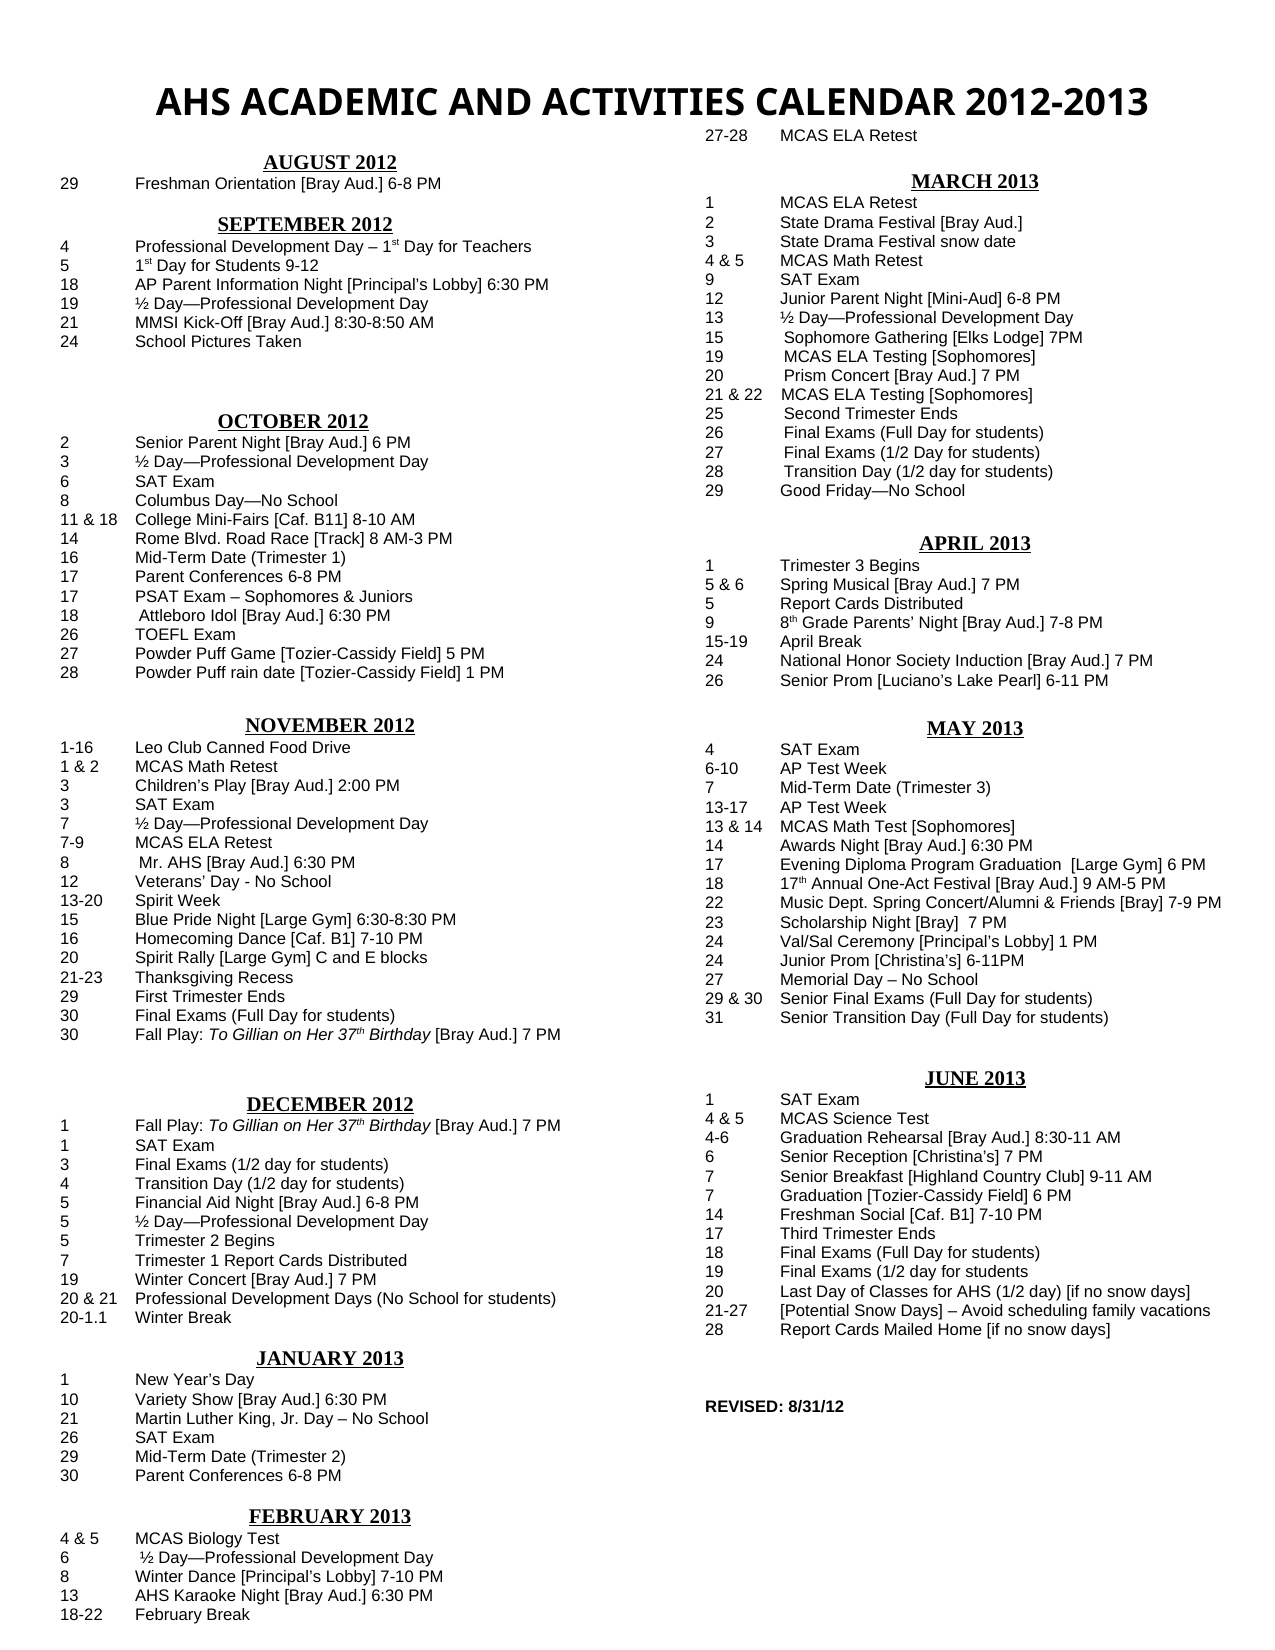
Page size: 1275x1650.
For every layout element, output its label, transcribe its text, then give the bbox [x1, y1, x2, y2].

subtitle 6 SAT Exam [60, 471, 600, 491]
subtitle 8 Columbus Day—No School [60, 491, 600, 510]
text 15-19 April Break [705, 632, 1245, 651]
subtitle APRIL 2013 [705, 531, 1245, 555]
text 17 PSAT Exam – Sophomores & Juniors [60, 586, 600, 606]
text 29 Mid-Term Date (Trimester 2) [60, 1447, 600, 1466]
text 13 AHS Karaoke Night [Bray Aud.] 6:30 PM [60, 1586, 600, 1605]
text 5 & 6 Spring Musical [Bray Aud.] 7 PM [705, 574, 1245, 594]
text 19 Final Exams (1/2 day for students [705, 1262, 1245, 1281]
text 23 Scholarship Night [Bray] 7 PM [705, 912, 1245, 932]
text 30 Parent Conferences 6-8 PM [60, 1466, 600, 1485]
text 13-20 Spirit Week [60, 891, 600, 910]
text 19 Winter Concert [Bray Aud.] 7 PM [60, 1269, 600, 1289]
subtitle 3 ½ Day—Professional Development Day [60, 452, 600, 471]
text 21 MMSI Kick-Off [Bray Aud.] 8:30-8:50 AM [60, 313, 600, 332]
text 12 Junior Parent Night [Mini-Aud] 6-8 PM [705, 289, 1245, 308]
text 18 Attleboro Idol [Bray Aud.] 6:30 PM [60, 606, 600, 625]
text 27-28 MCAS ELA Retest [705, 126, 1245, 145]
text 4 SAT Exam [705, 740, 1245, 759]
text 21-27 [Potential Snow Days] – Avoid scheduling family vacations [705, 1301, 1245, 1320]
text 18-22 February Break [60, 1605, 600, 1624]
text 22 Music Dept. Spring Concert/Alumni & Friends [Bray] 7-9 PM [705, 893, 1245, 912]
text 13-17 AP Test Week [705, 797, 1245, 817]
text 4 & 5 MCAS Math Retest [705, 251, 1245, 270]
text 14 Rome Blvd. Road Race [Track] 8 AM-3 PM [60, 529, 600, 548]
text 18 17th Annual One-Act Festival [Bray Aud.] 9 AM-5 PM [705, 874, 1245, 893]
text 19 ½ Day—Professional Development Day [60, 294, 600, 313]
text 7 Senior Breakfast [Highland Country Club] 9-11 AM [705, 1166, 1245, 1186]
subtitle 2 Senior Parent Night [Bray Aud.] 6 PM [60, 433, 600, 452]
text 4 & 5 MCAS Science Test [705, 1109, 1245, 1128]
text 5 Financial Aid Night [Bray Aud.] 6-8 PM [60, 1193, 600, 1212]
text 29 & 30 Senior Final Exams (Full Day for students) [705, 989, 1245, 1008]
text 19 MCAS ELA Testing [Sophomores] [705, 347, 1245, 366]
subtitle JANUARY 2013 [60, 1346, 600, 1370]
text 20 & 21 Professional Development Days (No School for students) [60, 1289, 600, 1308]
text 29 First Trimester Ends [60, 987, 600, 1006]
text 28 Transition Day (1/2 day for students) [705, 462, 1245, 481]
text 1 & 2 MCAS Math Retest [60, 757, 600, 776]
text 17 Evening Diploma Program Graduation [Large Gym] 6 PM [705, 855, 1245, 874]
text 1-16 Leo Club Canned Food Drive [60, 737, 600, 757]
text 21 & 22 MCAS ELA Testing [Sophomores] [705, 385, 1245, 404]
text 10 Variety Show [Bray Aud.] 6:30 PM [60, 1389, 600, 1408]
text 30 Fall Play: To Gillian on Her 37th Birthday [Bray Aud.] 7 PM [60, 1025, 600, 1044]
text 24 Val/Sal Ceremony [Principal’s Lobby] 1 PM [705, 932, 1245, 951]
text 3 State Drama Festival snow date [705, 232, 1245, 251]
text 21-23 Thanksgiving Recess [60, 967, 600, 987]
text 15 Sophomore Gathering [Elks Lodge] 7PM [705, 327, 1245, 347]
text 17 Third Trimester Ends [705, 1224, 1245, 1243]
text 24 School Pictures Taken [60, 332, 600, 351]
subtitle AUGUST 2012 [60, 150, 600, 174]
text 1 Fall Play: To Gillian on Her 37th Birthday [Bray Aud.] 7 PM [60, 1116, 600, 1135]
text 6-10 AP Test Week [705, 759, 1245, 778]
text 15 Blue Pride Night [Large Gym] 6:30-8:30 PM [60, 910, 600, 929]
text 24 Junior Prom [Christina’s] 6-11PM [705, 951, 1245, 970]
text 11 & 18 College Mini-Fairs [Caf. B11] 8-10 AM [60, 510, 600, 529]
text 20 Last Day of Classes for AHS (1/2 day) [if no snow days] [705, 1281, 1245, 1301]
text 1 SAT Exam [60, 1135, 600, 1154]
text 18 AP Parent Information Night [Principal’s Lobby] 6:30 PM [60, 275, 600, 294]
text 5 1st Day for Students 9-12 [60, 256, 600, 275]
text 27 Memorial Day – No School [705, 970, 1245, 989]
subtitle JUNE 2013 [705, 1066, 1245, 1090]
text 7 Trimester 1 Report Cards Distributed [60, 1250, 600, 1269]
text 20 Spirit Rally [Large Gym] C and E blocks [60, 948, 600, 967]
text 3 SAT Exam [60, 795, 600, 814]
text 7 Mid-Term Date (Trimester 3) [705, 778, 1245, 797]
text 30 Final Exams (Full Day for students) [60, 1006, 600, 1025]
subtitle MARCH 2013 [705, 169, 1245, 193]
text 4-6 Graduation Rehearsal [Bray Aud.] 8:30-11 AM [705, 1128, 1245, 1147]
text 17 Parent Conferences 6-8 PM [60, 567, 600, 586]
subtitle FEBRUARY 2013 [60, 1504, 600, 1528]
text 28 Report Cards Mailed Home [if no snow days] [705, 1320, 1245, 1339]
text 26 Senior Prom [Luciano’s Lake Pearl] 6-11 PM [705, 670, 1245, 689]
text 7-9 MCAS ELA Retest [60, 833, 600, 852]
text 31 Senior Transition Day (Full Day for students) [705, 1008, 1245, 1027]
text 9 8th Grade Parents’ Night [Bray Aud.] 7-8 PM [705, 613, 1245, 632]
text REVISED: 8/31/12 [705, 1396, 1245, 1416]
text 18 Final Exams (Full Day for students) [705, 1243, 1245, 1262]
text 6 Senior Reception [Christina’s] 7 PM [705, 1147, 1245, 1166]
text 4 Transition Day (1/2 day for students) [60, 1174, 600, 1193]
text 13 ½ Day—Professional Development Day [705, 308, 1245, 327]
text 16 Mid-Term Date (Trimester 1) [60, 548, 600, 567]
subtitle SEPTEMBER 2012 [60, 212, 600, 236]
text 29 Good Friday—No School [705, 481, 1245, 500]
text 1 MCAS ELA Retest [705, 193, 1245, 212]
text 27 Final Exams (1/2 Day for students) [705, 442, 1245, 462]
text 20-1.1 Winter Break [60, 1308, 600, 1327]
text 1 SAT Exam [705, 1090, 1245, 1109]
text DECEMBER 2012 [60, 1092, 600, 1116]
text 4 Professional Development Day – 1st Day for Teachers [60, 236, 600, 256]
text 25 Second Trimester Ends [705, 404, 1245, 423]
text 8 Mr. AHS [Bray Aud.] 6:30 PM [60, 852, 600, 872]
text 14 Freshman Social [Caf. B1] 7-10 PM [705, 1205, 1245, 1224]
text 14 Awards Night [Bray Aud.] 6:30 PM [705, 836, 1245, 855]
subtitle MAY 2013 [705, 716, 1245, 740]
text 16 Homecoming Dance [Caf. B1] 7-10 PM [60, 929, 600, 948]
text 7 Graduation [Tozier-Cassidy Field] 6 PM [705, 1186, 1245, 1205]
text 8 Winter Dance [Principal’s Lobby] 7-10 PM [60, 1567, 600, 1586]
text 3 Final Exams (1/2 day for students) [60, 1154, 600, 1174]
subtitle OCTOBER 2012 [60, 409, 600, 433]
text 5 Report Cards Distributed [705, 594, 1245, 613]
text 24 National Honor Society Induction [Bray Aud.] 7 PM [705, 651, 1245, 670]
text 1 New Year’s Day [60, 1370, 600, 1389]
text 6 ½ Day—Professional Development Day [60, 1548, 600, 1567]
text 5 Trimester 2 Begins [60, 1231, 600, 1250]
text 27 Powder Puff Game [Tozier-Cassidy Field] 5 PM [60, 644, 600, 663]
text 5 ½ Day—Professional Development Day [60, 1212, 600, 1231]
text 12 Veterans’ Day - No School [60, 872, 600, 891]
text 21 Martin Luther King, Jr. Day – No School [60, 1408, 600, 1428]
text 28 Powder Puff rain date [Tozier-Cassidy Field] 1 PM [60, 663, 600, 682]
text 29 Freshman Orientation [Bray Aud.] 6-8 PM [60, 174, 600, 193]
text 4 & 5 MCAS Biology Test [60, 1528, 600, 1548]
text 13 & 14 MCAS Math Test [Sophomores] [705, 817, 1245, 836]
text 26 SAT Exam [60, 1428, 600, 1447]
text 20 Prism Concert [Bray Aud.] 7 PM [705, 366, 1245, 385]
text 26 Final Exams (Full Day for students) [705, 423, 1245, 442]
subtitle NOVEMBER 2012 [60, 713, 600, 737]
text 26 TOEFL Exam [60, 625, 600, 644]
text 9 SAT Exam [705, 270, 1245, 289]
text 1 Trimester 3 Begins [705, 555, 1245, 574]
text 3 Children’s Play [Bray Aud.] 2:00 PM [60, 776, 600, 795]
text 7 ½ Day—Professional Development Day [60, 814, 600, 833]
text 2 State Drama Festival [Bray Aud.] [705, 212, 1245, 232]
